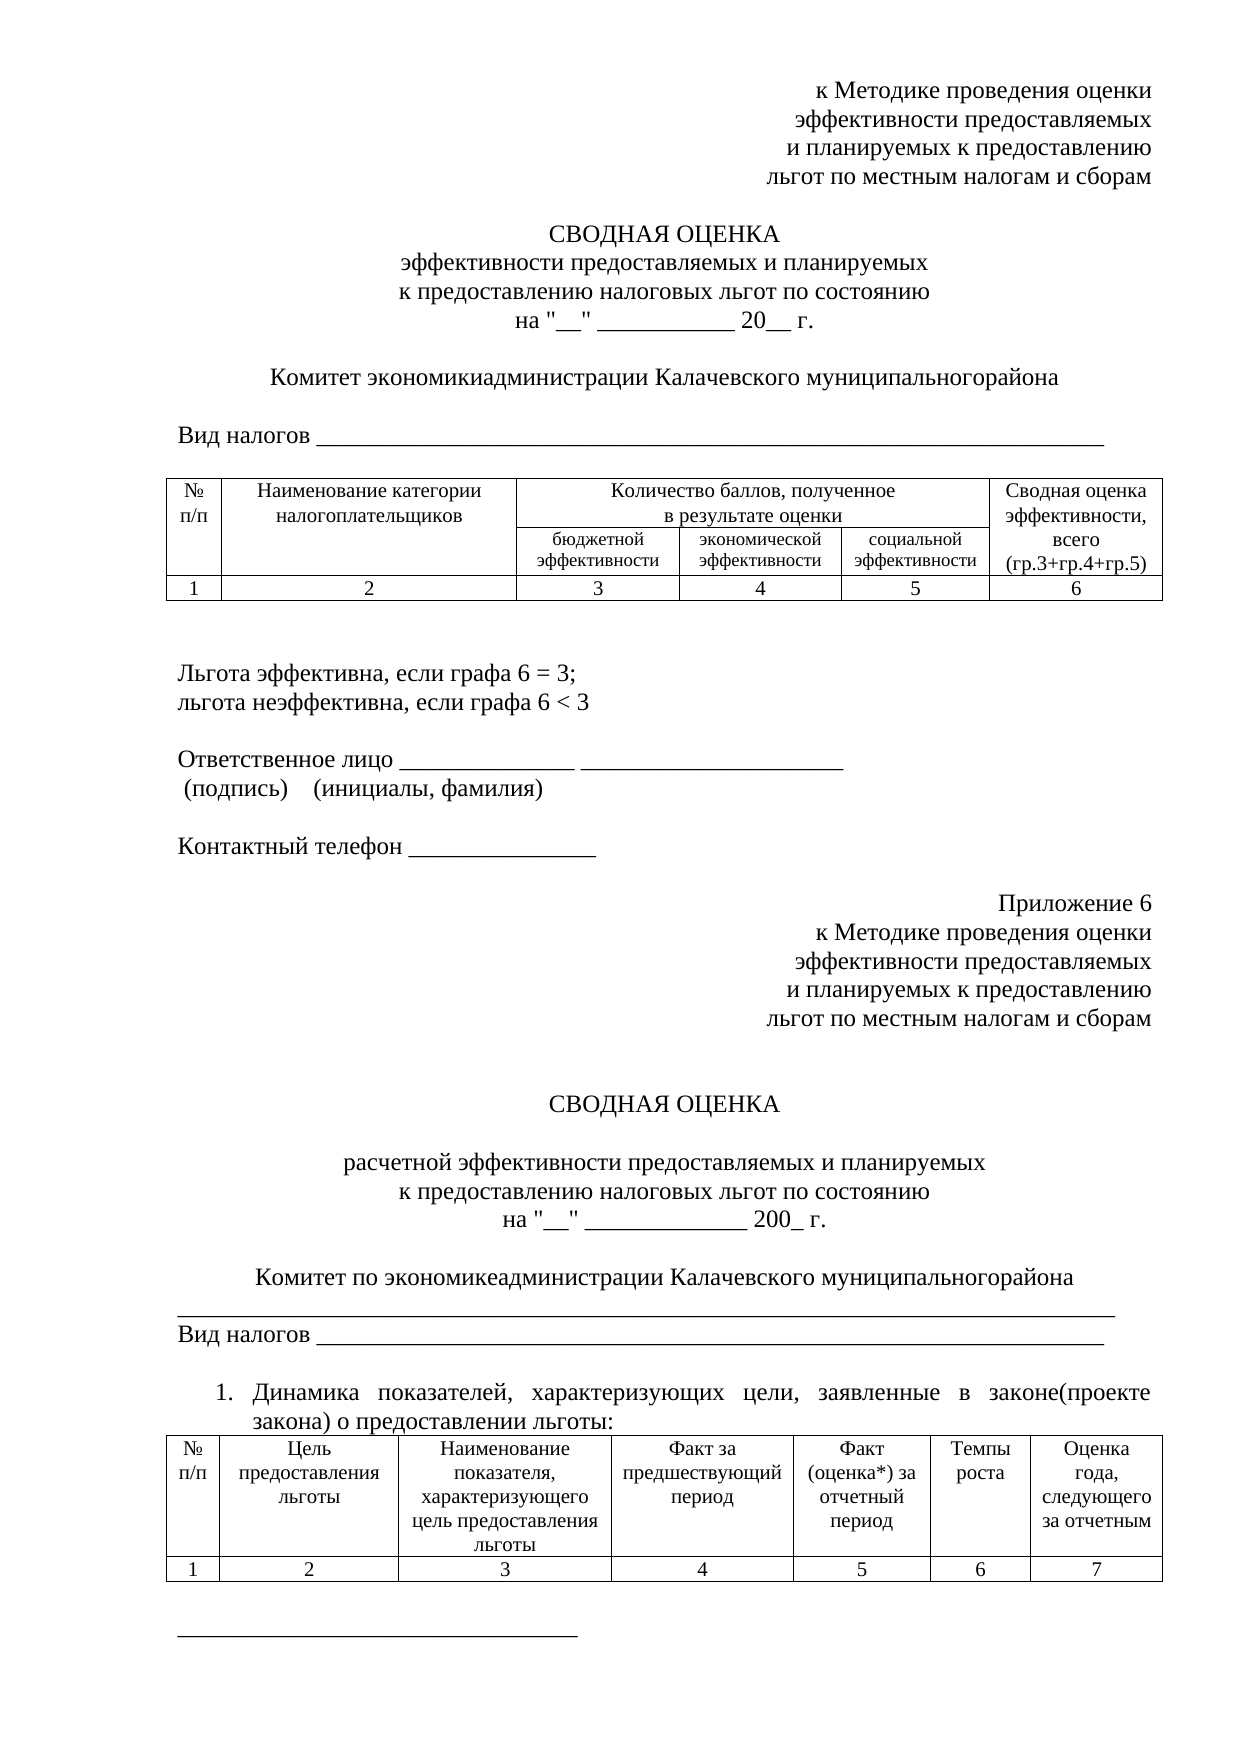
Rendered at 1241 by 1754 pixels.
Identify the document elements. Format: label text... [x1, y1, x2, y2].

text СВОДНАЯ ОЦЕНКА [177, 219, 1152, 247]
text ___________________________________________________________________________ [177, 1291, 1152, 1319]
table_header Темпы роста [931, 1436, 1030, 1556]
table_header Цель предоставления льготы [220, 1436, 398, 1556]
text ________________________________ [177, 1611, 1152, 1639]
table_header Факт (оценка*) за отчетный период [794, 1436, 930, 1556]
table_header Наименование показателя, характеризующего цель предоставления льготы [399, 1436, 611, 1556]
text эффективности предоставляемых [177, 104, 1152, 132]
table_header № п/п [167, 1436, 219, 1556]
text к Методике проведения оценки [177, 917, 1152, 946]
text Контактный телефон _______________ [177, 831, 1152, 859]
text и планируемых к предоставлению [177, 132, 1152, 161]
table_cell 3 [517, 576, 679, 600]
table_cell 4 [680, 576, 841, 600]
text к Методике проведения оценки [177, 75, 1152, 104]
text эффективности предоставляемых [177, 946, 1152, 974]
table_header Оценка года, следующего за отчетным [1031, 1436, 1162, 1556]
table_cell социальной эффективности [842, 528, 989, 575]
table_header Наименование категории налогоплательщиков [222, 479, 516, 575]
text льгота неэффективна, если графа 6 < 3 [177, 687, 1152, 716]
text Ответственное лицо ______________ _____________________ [177, 744, 1152, 773]
text (подпись) (инициалы, фамилия) [177, 773, 1152, 802]
text к предоставлению налоговых льгот по состоянию [177, 276, 1152, 305]
text Льгота эффективна, если графа 6 = 3; [177, 658, 1152, 687]
text льгот по местным налогам и сборам [177, 1003, 1152, 1032]
text Комитет экономикиадминистрации Калачевского муниципальногорайона [177, 362, 1152, 391]
table_cell 5 [794, 1557, 930, 1581]
table_header Сводная оценка эффективности, всего (гр.3+гр.4+гр.5) [990, 479, 1162, 575]
table_cell экономической эффективности [680, 528, 841, 575]
text Вид налогов _______________________________________________________________ [177, 420, 1152, 449]
list Динамика показателей, характеризующих цели, заявленные в законе(проекте закона) о предоставлении льготы: [215, 1377, 1152, 1434]
text и планируемых к предоставлению [177, 974, 1152, 1003]
table_cell 7 [1031, 1557, 1162, 1581]
text Приложение 6 [177, 888, 1152, 917]
text Комитет по экономикеадминистрации Калачевского муниципальногорайона [177, 1262, 1152, 1291]
table_cell 2 [220, 1557, 398, 1581]
text к предоставлению налоговых льгот по состоянию [177, 1176, 1152, 1204]
table_cell 4 [612, 1557, 793, 1581]
table_header № п/п [167, 479, 221, 575]
table_cell бюджетной эффективности [517, 528, 679, 575]
text Вид налогов _______________________________________________________________ [177, 1319, 1152, 1348]
text льгот по местным налогам и сборам [177, 161, 1152, 190]
table_cell 6 [931, 1557, 1030, 1581]
text эффективности предоставляемых и планируемых [177, 247, 1152, 276]
table_cell 6 [990, 576, 1162, 600]
text на "__" _____________ 200_ г. [177, 1204, 1152, 1233]
table_header Факт за предшествующий период [612, 1436, 793, 1556]
text на "__" ___________ 20__ г. [177, 305, 1152, 334]
table_cell 1 [167, 1557, 219, 1581]
text расчетной эффективности предоставляемых и планируемых [177, 1147, 1152, 1176]
table_header Количество баллов, полученное в результате оценки [517, 479, 989, 527]
text СВОДНАЯ ОЦЕНКА [177, 1089, 1152, 1118]
table_cell 5 [842, 576, 989, 600]
table_cell 3 [399, 1557, 611, 1581]
table_cell 2 [222, 576, 516, 600]
table_cell 1 [167, 576, 221, 600]
